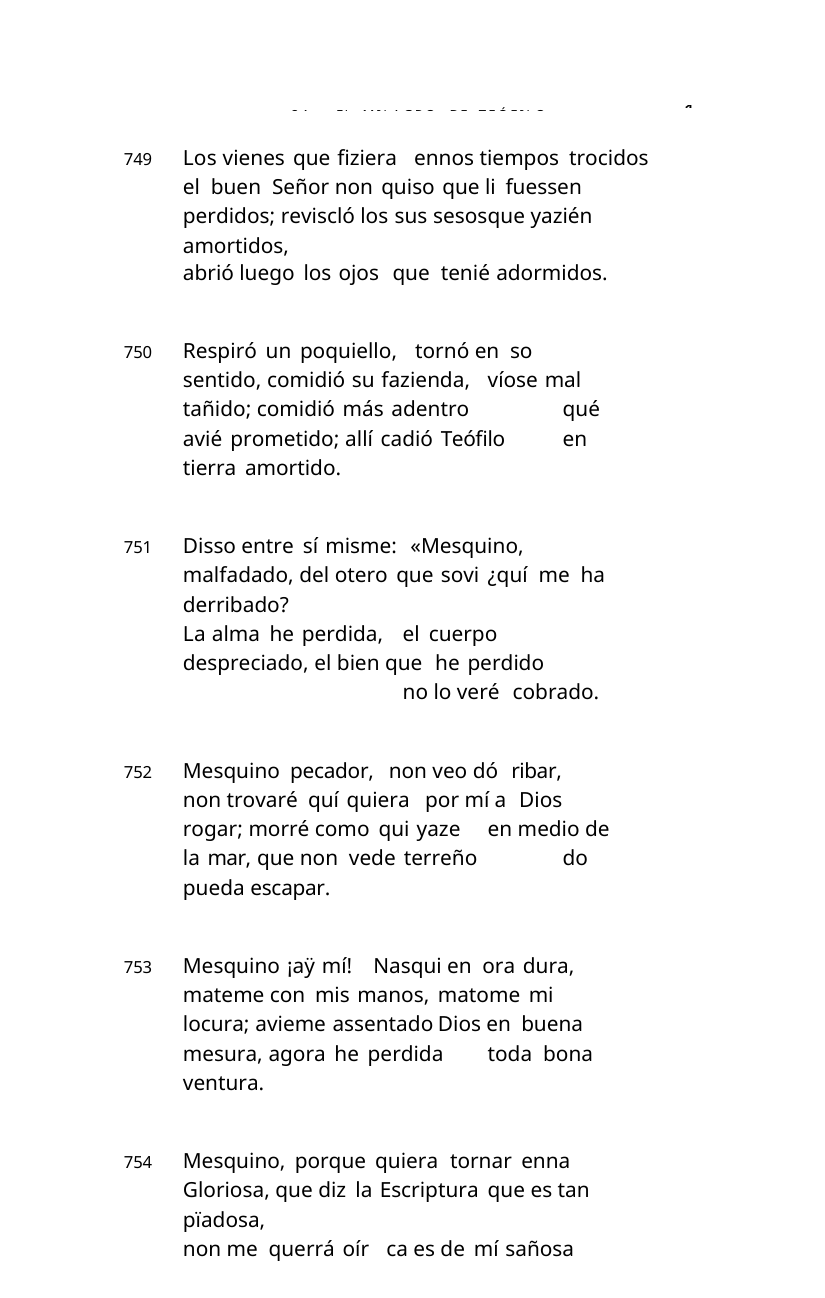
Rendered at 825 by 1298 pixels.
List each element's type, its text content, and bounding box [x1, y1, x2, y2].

list Disso entre sí misme: «Mesquino, malfadado, del otero que sovi ¿quí me ha derribado? [124, 531, 630, 618]
text non trovaré quí quiera por mí a Dios rogar; morré como qui yaze en medio de la mar, que non vede terreño do pueda escapar. [183, 785, 620, 901]
text el buen Señor non quiso que li fuessen perdidos; reviscló los sus sesos que yazién amortidos, [183, 172, 668, 259]
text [183, 1234, 581, 1262]
list Los vienes que fiziera ennos tiempos trocidos [124, 143, 721, 172]
list Mesquino ¡aÿ mí! Nasqui en ora dura, mateme con mis manos, matome mi locura; avieme assentado Dios en buena mesura, agora he perdida toda bona ventura. [124, 951, 617, 1096]
list Respiró un poquiello, tornó en so sentido, comidió su fazienda, víose mal tañido; comidió más adentro qué avié prometido; allí cadió Teófilo en tierra amortido. [124, 336, 604, 481]
text La alma he perdida, el cuerpo despreciado, el bien que he perdido no lo veré cobrado. [183, 619, 618, 706]
list Mesquino, porque quiera tornar enna Gloriosa, que diz la Escriptura que es tan pïadosa, [124, 1146, 654, 1233]
text abrió luego los ojos que tenié adormidos. [183, 260, 668, 286]
list Mesquino pecador, non veo dó ribar, [124, 756, 721, 784]
